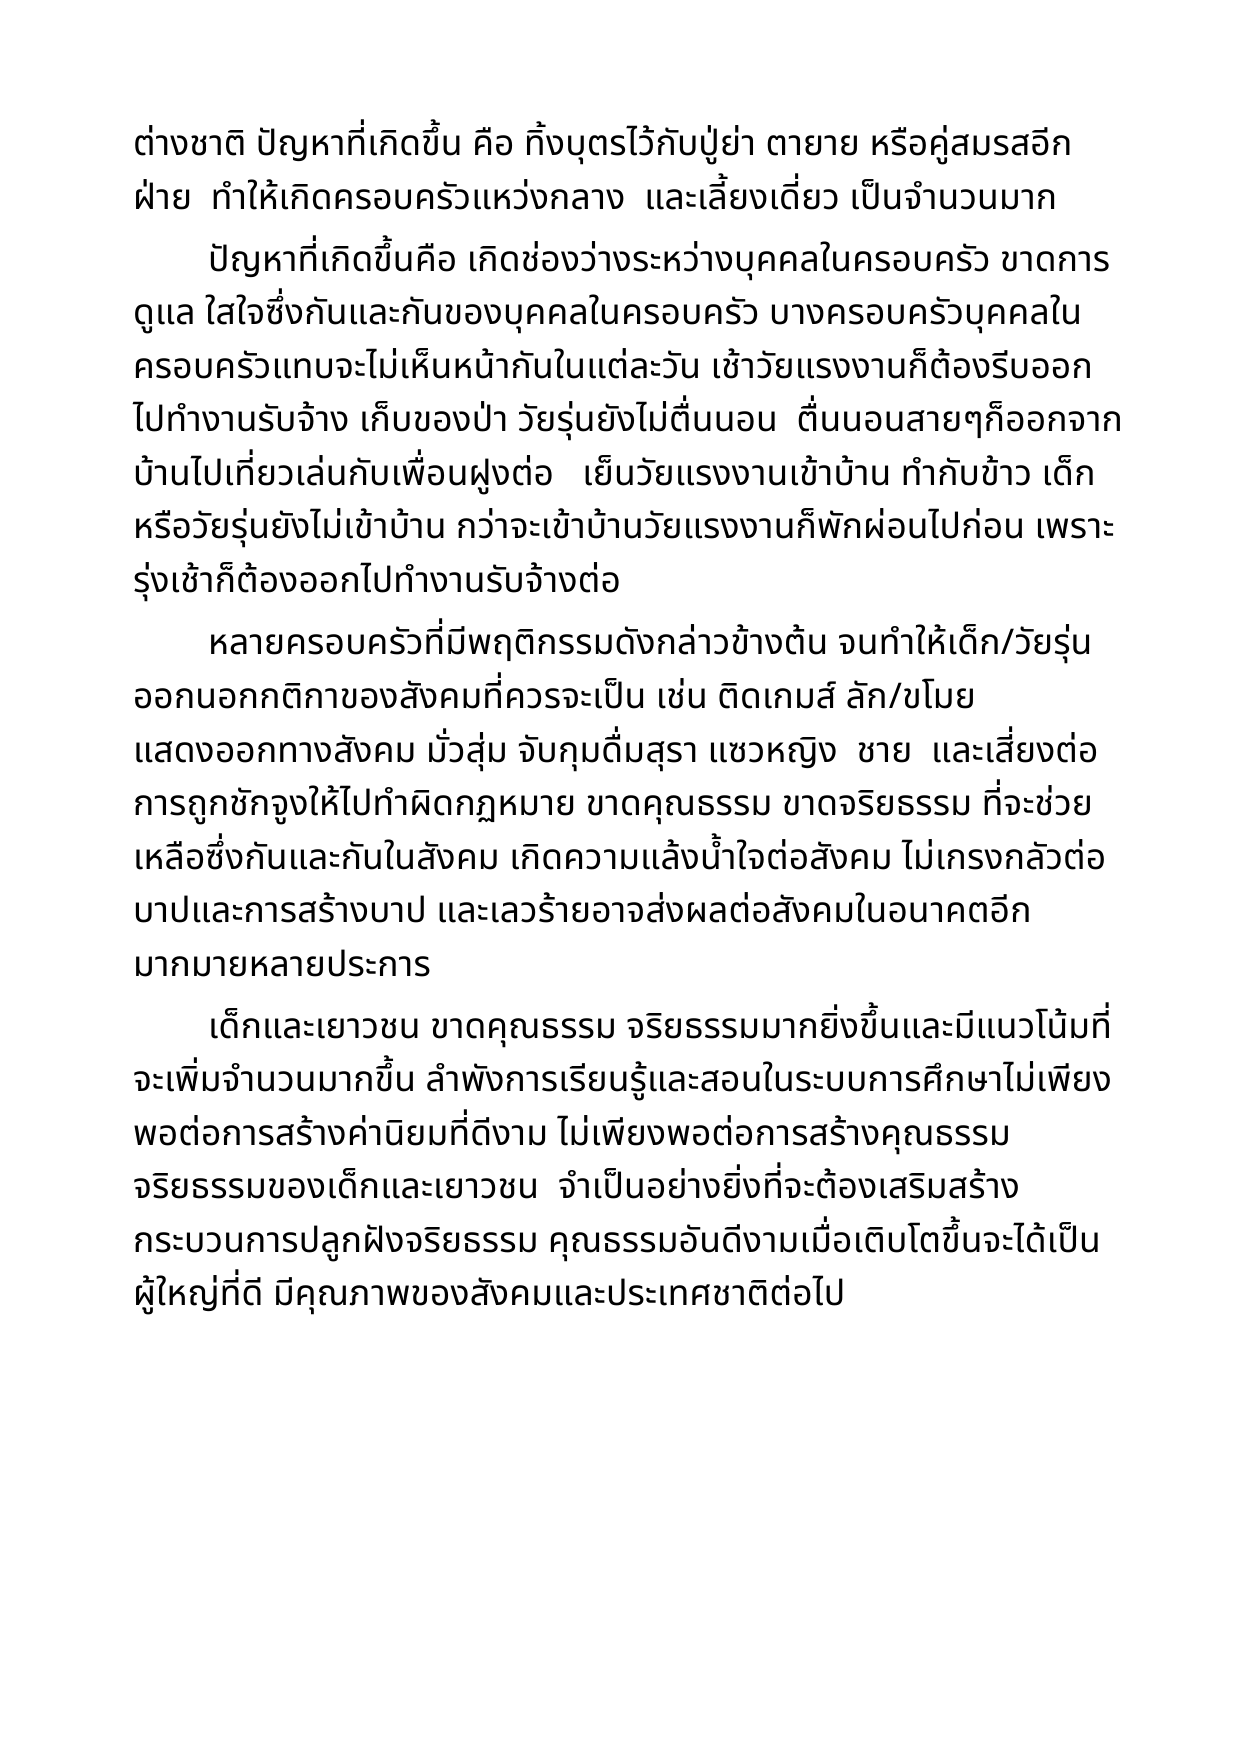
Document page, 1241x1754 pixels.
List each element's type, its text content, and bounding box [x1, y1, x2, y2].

text ปัญหาที่เกิดขึ้นคือ เกิดช่องว่างระหว่างบุคคลในครอบครัว ขาดการดูแล ใสใจซึ่งกันและกันของบุคคลในครอบครัว บางครอบครัวบุคคลในครอบครัวแทบจะไม่เห็นหน้ากันในแต่ละวัน เช้าวัยแรงงานก็ต้องรีบออกไปทำงานรับจ้าง เก็บของป่า วัยรุ่นยังไม่ตื่นนอน ตื่นนอนสายๆก็ออกจากบ้านไปเที่ยวเล่นกับเพื่อนฝูงต่อ เย็นวัยแรงงานเข้าบ้าน ทำกับข้าว เด็กหรือวัยรุ่นยังไม่เข้าบ้าน กว่าจะเข้าบ้านวัยแรงงานก็พักผ่อนไปก่อน เพราะรุ่งเช้าก็ต้องออกไปทำงานรับจ้างต่อ [133, 233, 1125, 608]
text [133, 118, 1125, 225]
text หลายครอบครัวที่มีพฤติกรรมดังกล่าวข้างต้น จนทำให้เด็ก/วัยรุ่น ออกนอกกติกาของสังคมที่ควรจะเป็น เช่น ติดเกมส์ ลัก/ขโมย แสดงออกทางสังคม มั่วสุ่ม จับกุมดื่มสุรา แซวหญิง ชาย และเสี่ยงต่อการถูกชักจูงให้ไปทำผิดกฏหมาย ขาดคุณธรรม ขาดจริยธรรม ที่จะช่วยเหลือซึ่งกันและกันในสังคม เกิดความแล้งน้ำใจต่อสังคม ไม่เกรงกลัวต่อบาปและการสร้างบาป และเลวร้ายอาจส่งผลต่อสังคมในอนาคตอีกมากมายหลายประการ [133, 617, 1125, 992]
text เด็กและเยาวชน ขาดคุณธรรม จริยธรรมมากยิ่งขึ้นและมีแนวโน้มที่จะเพิ่มจำนวนมากขึ้น ลำพังการเรียนรู้และสอนในระบบการศึกษาไม่เพียงพอต่อการสร้างค่านิยมที่ดีงาม ไม่เพียงพอต่อการสร้างคุณธรรม จริยธรรมของเด็กและเยาวชน จำเป็นอย่างยิ่งที่จะต้องเสริมสร้างกระบวนการปลูกฝังจริยธรรม คุณธรรมอันดีงามเมื่อเติบโตขึ้นจะได้เป็นผู้ใหญ่ที่ดี มีคุณภาพของสังคมและประเทศชาติต่อไป [133, 1000, 1125, 1322]
